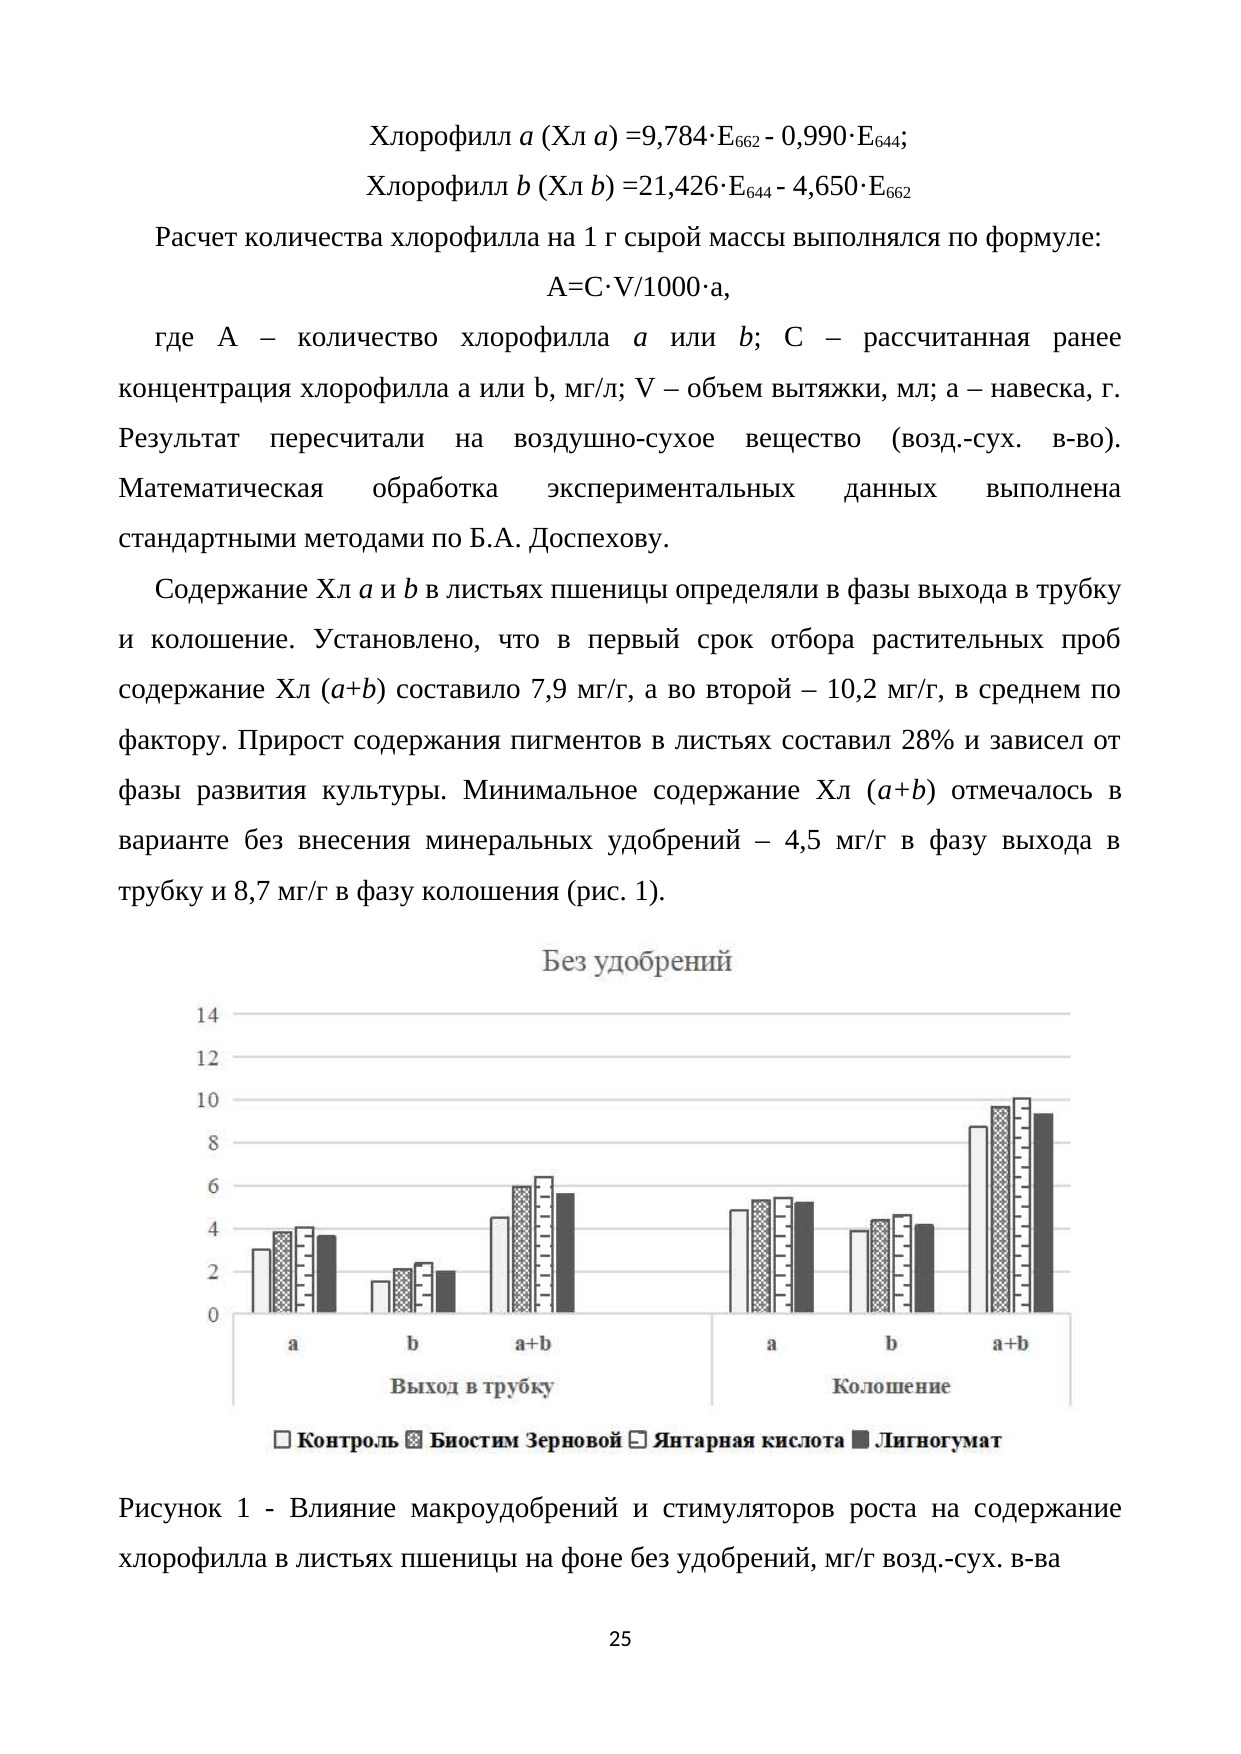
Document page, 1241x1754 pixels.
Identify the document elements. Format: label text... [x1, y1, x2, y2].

text Содержание Хл а и b в листьях пшеницы определяли в фазы выхода в трубку и колошение. Установлено, что в первый срок отбора растительных проб содержание Хл (а+b) составило 7,9 мг/г, а во второй – 10,2 мг/г, в среднем по фактору. Прирост содержания пигментов в листьях составил 28% и зависел от фазы развития культуры. Минимальное содержание Хл (a+b) отмечалось в варианте без внесения минеральных удобрений – 4,5 мг/г в фазу выхода в трубку и 8,7 мг/г в фазу колошения (рис. 1). [118, 571, 1122, 906]
text Рисунок 1 - Влияние макроудобрений и стимуляторов роста на содержание хлорофилла в листьях пшеницы на фоне без удобрений, мг/г возд.-сух. в-ва [118, 1490, 1122, 1574]
text А=С·V/1000·а, [118, 269, 1122, 303]
text Расчет количества хлорофилла на 1 г сырой массы выполнялся по формуле: [118, 219, 1122, 252]
text где А – количество хлорофилла а или b; С – рассчитанная ранее концентрация хлорофилла а или b, мг/л; V – объем вытяжки, мл; а – навеска, г. Результат пересчитали на воздушно-сухое вещество (возд.-сух. в-во). Математическая обработка экспериментальных данных выполнена стандартными методами по Б.А. Доспехову. [118, 319, 1122, 554]
text Хлорофилл а (Хл а) =9,784·Е662 - 0,990·Е644; [118, 118, 1122, 152]
picture [177, 923, 1100, 1477]
text Хлорофилл b (Хл b) =21,426·Е644 - 4,650·Е662 [118, 168, 1122, 202]
